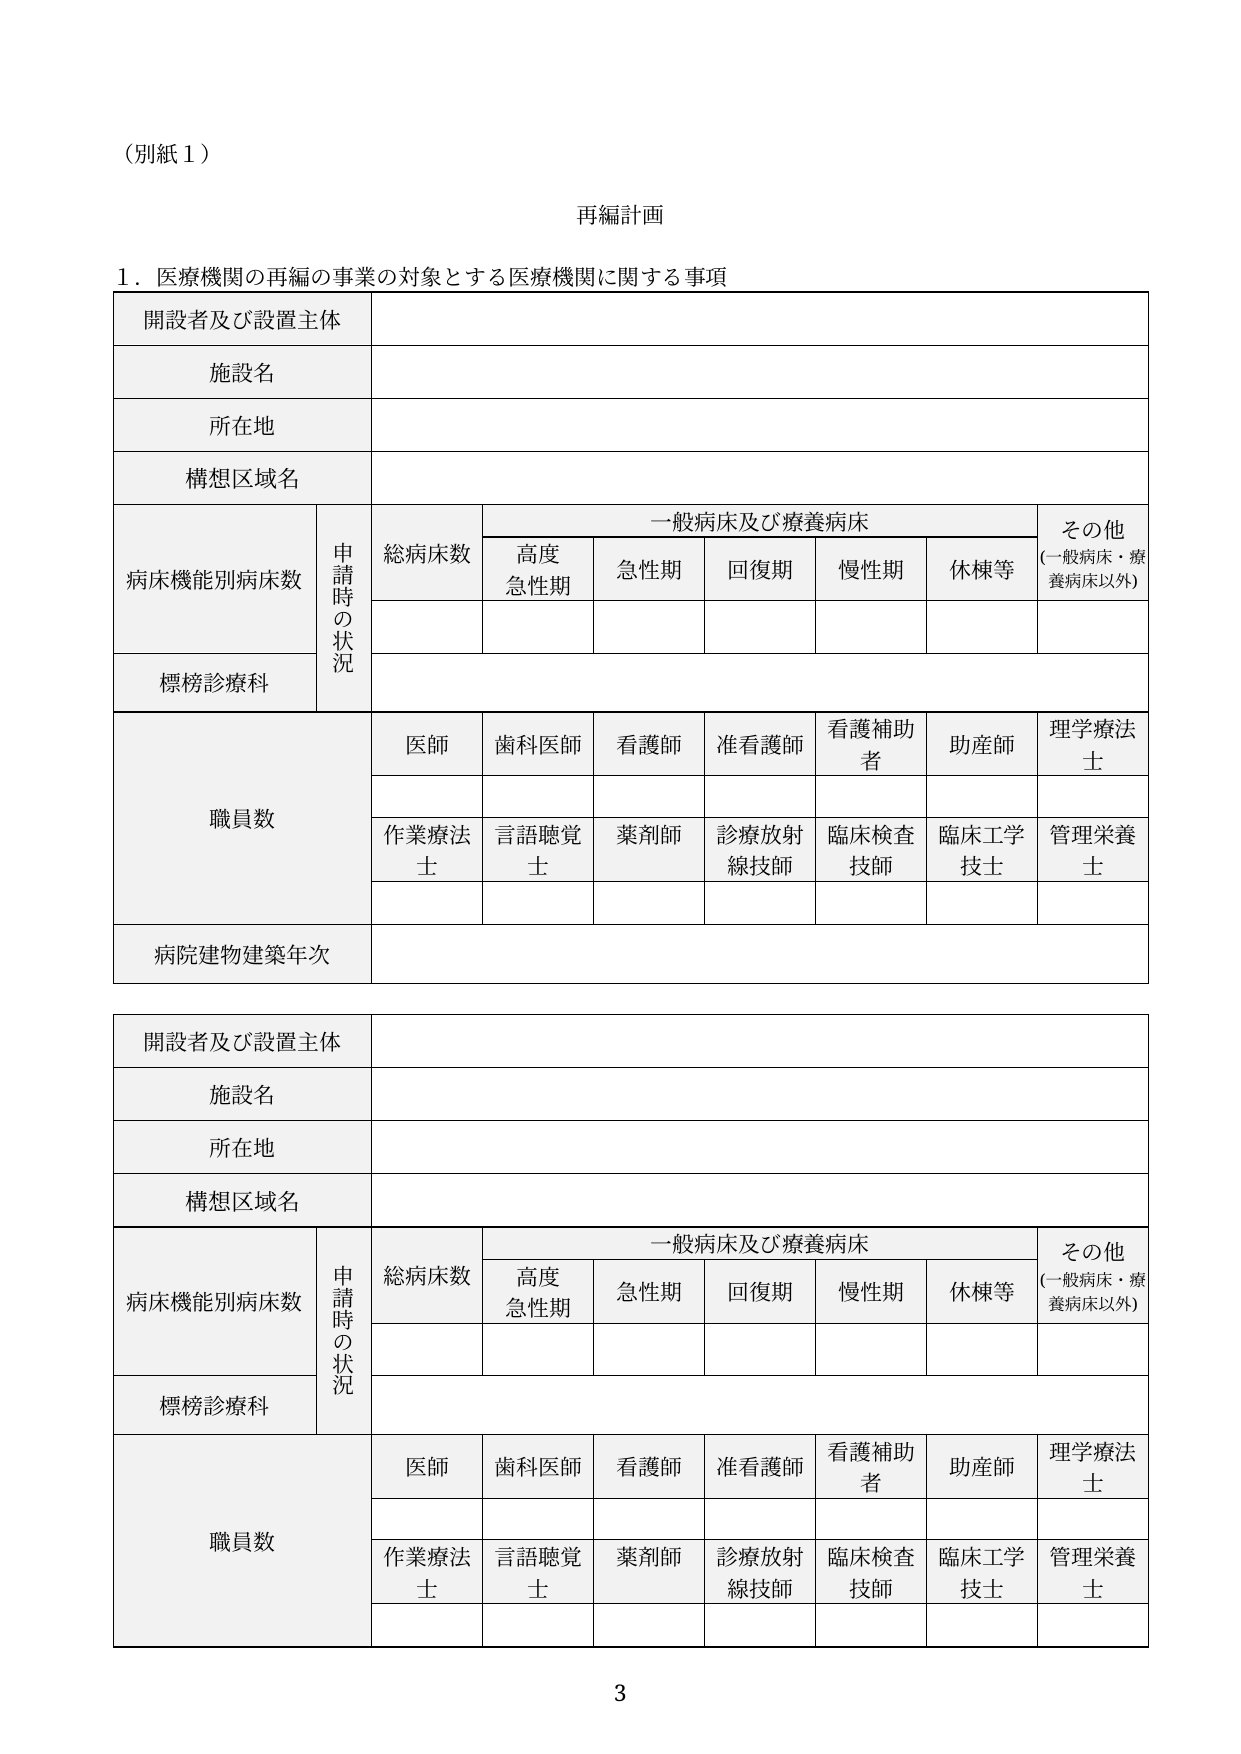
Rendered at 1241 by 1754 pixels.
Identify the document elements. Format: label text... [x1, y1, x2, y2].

table_cell 慢性期 [816, 538, 926, 600]
table_cell [594, 601, 704, 652]
table_cell [927, 882, 1037, 924]
table_cell [372, 1068, 1148, 1120]
table_cell 助産師 [927, 713, 1037, 775]
table_cell [816, 601, 926, 652]
table_cell [1038, 1604, 1148, 1646]
table_cell 一般病床及び療養病床 [483, 505, 1037, 536]
table_cell 医師 [372, 713, 482, 775]
text 再編計画 [112, 199, 1128, 230]
table_cell 臨床工学技士 [927, 818, 1037, 881]
table_cell [927, 601, 1037, 652]
table_cell [816, 776, 926, 817]
table_cell [705, 601, 815, 652]
table_cell 病院建物建築年次 [114, 925, 371, 983]
table_cell [594, 1324, 704, 1375]
table_cell 所在地 [114, 399, 371, 451]
table_cell 歯科医師 [483, 1435, 593, 1498]
table_header [372, 1015, 1148, 1067]
table_cell 臨床検査技師 [816, 1540, 926, 1603]
table_cell 高度 急性期 [483, 538, 593, 600]
table_cell [483, 601, 593, 652]
table_cell [816, 1324, 926, 1375]
table_cell 休棟等 [927, 538, 1037, 600]
table_cell 急性期 [594, 538, 704, 600]
table_cell [594, 1499, 704, 1539]
table_cell [483, 1604, 593, 1646]
table_cell 病床機能別病床数 [114, 505, 316, 652]
table_cell 医師 [372, 1435, 482, 1498]
table_cell [816, 1499, 926, 1539]
table_cell [372, 654, 1148, 711]
table_cell 看護補助者 [816, 1435, 926, 1498]
table_cell 職員数 [114, 1435, 371, 1646]
table_cell 管理栄養士 [1038, 1540, 1148, 1603]
table_cell 施設名 [114, 346, 371, 398]
table_cell 薬剤師 [594, 818, 704, 881]
table_cell その他 (一般病床・療養病床以外) [1038, 505, 1148, 600]
table_cell [927, 1604, 1037, 1646]
table_cell 申請時の状況 [317, 505, 371, 711]
table_header 開設者及び設置主体 [114, 1015, 371, 1067]
table_cell 看護師 [594, 713, 704, 775]
table_cell 言語聴覚士 [483, 818, 593, 881]
table_cell 助産師 [927, 1435, 1037, 1498]
table_cell 言語聴覚士 [483, 1540, 593, 1603]
table_cell 理学療法士 [1038, 1435, 1148, 1498]
table_cell 臨床検査技師 [816, 818, 926, 881]
table_cell [372, 1376, 1148, 1434]
table_cell 病床機能別病床数 [114, 1228, 316, 1375]
table_cell [816, 882, 926, 924]
table_cell [372, 399, 1148, 451]
table_cell 総病床数 [372, 505, 482, 600]
table_cell [372, 346, 1148, 398]
table_cell 作業療法士 [372, 1540, 482, 1603]
table_cell 回復期 [705, 538, 815, 600]
table_cell その他 (一般病床・療養病床以外) [1038, 1228, 1148, 1323]
table_cell 総病床数 [372, 1228, 482, 1323]
table_cell 作業療法士 [372, 818, 482, 881]
table_header 開設者及び設置主体 [114, 293, 371, 344]
table_cell [927, 1324, 1037, 1375]
table_cell 看護補助者 [816, 713, 926, 775]
table_cell 高度 急性期 [483, 1260, 593, 1323]
table_cell [372, 1121, 1148, 1173]
table_cell 准看護師 [705, 713, 815, 775]
table_cell [927, 1499, 1037, 1539]
table_cell [1038, 776, 1148, 817]
table_cell [372, 601, 482, 652]
table_cell 診療放射線技師 [705, 818, 815, 881]
table_cell [1038, 601, 1148, 652]
table_cell [1038, 1499, 1148, 1539]
table_cell [816, 1604, 926, 1646]
table_cell [483, 1324, 593, 1375]
table_cell [372, 1174, 1148, 1226]
table_cell 施設名 [114, 1068, 371, 1120]
table_cell 構想区域名 [114, 452, 371, 504]
table_cell [483, 776, 593, 817]
table_cell 標榜診療科 [114, 1376, 316, 1434]
table_cell [705, 1499, 815, 1539]
table_cell [1038, 1324, 1148, 1375]
table_cell [372, 1324, 482, 1375]
table_cell [705, 882, 815, 924]
table_cell 歯科医師 [483, 713, 593, 775]
table_cell [705, 1324, 815, 1375]
table_cell [372, 925, 1148, 983]
table_cell 管理栄養士 [1038, 818, 1148, 881]
table_cell 所在地 [114, 1121, 371, 1173]
table_cell [594, 1604, 704, 1646]
table_cell [372, 452, 1148, 504]
table_cell 診療放射線技師 [705, 1540, 815, 1603]
table_cell 准看護師 [705, 1435, 815, 1498]
table_cell 看護師 [594, 1435, 704, 1498]
table_cell 構想区域名 [114, 1174, 371, 1226]
table_cell 申請時の状況 [317, 1228, 371, 1434]
table_cell 薬剤師 [594, 1540, 704, 1603]
table_cell 慢性期 [816, 1260, 926, 1323]
table_cell [483, 882, 593, 924]
table_cell [1038, 882, 1148, 924]
table_cell 休棟等 [927, 1260, 1037, 1323]
table_cell [372, 882, 482, 924]
text １．医療機関の再編の事業の対象とする医療機関に関する事項 [112, 260, 1128, 291]
table_cell 臨床工学技士 [927, 1540, 1037, 1603]
table_cell [927, 776, 1037, 817]
table_cell [705, 776, 815, 817]
text （別紙１） [112, 137, 1128, 169]
table_cell [372, 1604, 482, 1646]
table_cell [594, 882, 704, 924]
table_cell 職員数 [114, 713, 371, 924]
table_header [372, 293, 1148, 344]
table_cell 急性期 [594, 1260, 704, 1323]
table_cell [372, 1499, 482, 1539]
table_cell [705, 1604, 815, 1646]
table_cell 回復期 [705, 1260, 815, 1323]
table_cell [594, 776, 704, 817]
table_cell 理学療法士 [1038, 713, 1148, 775]
table_cell 標榜診療科 [114, 654, 316, 711]
table_cell 一般病床及び療養病床 [483, 1228, 1037, 1259]
table_cell [372, 776, 482, 817]
table_cell [483, 1499, 593, 1539]
